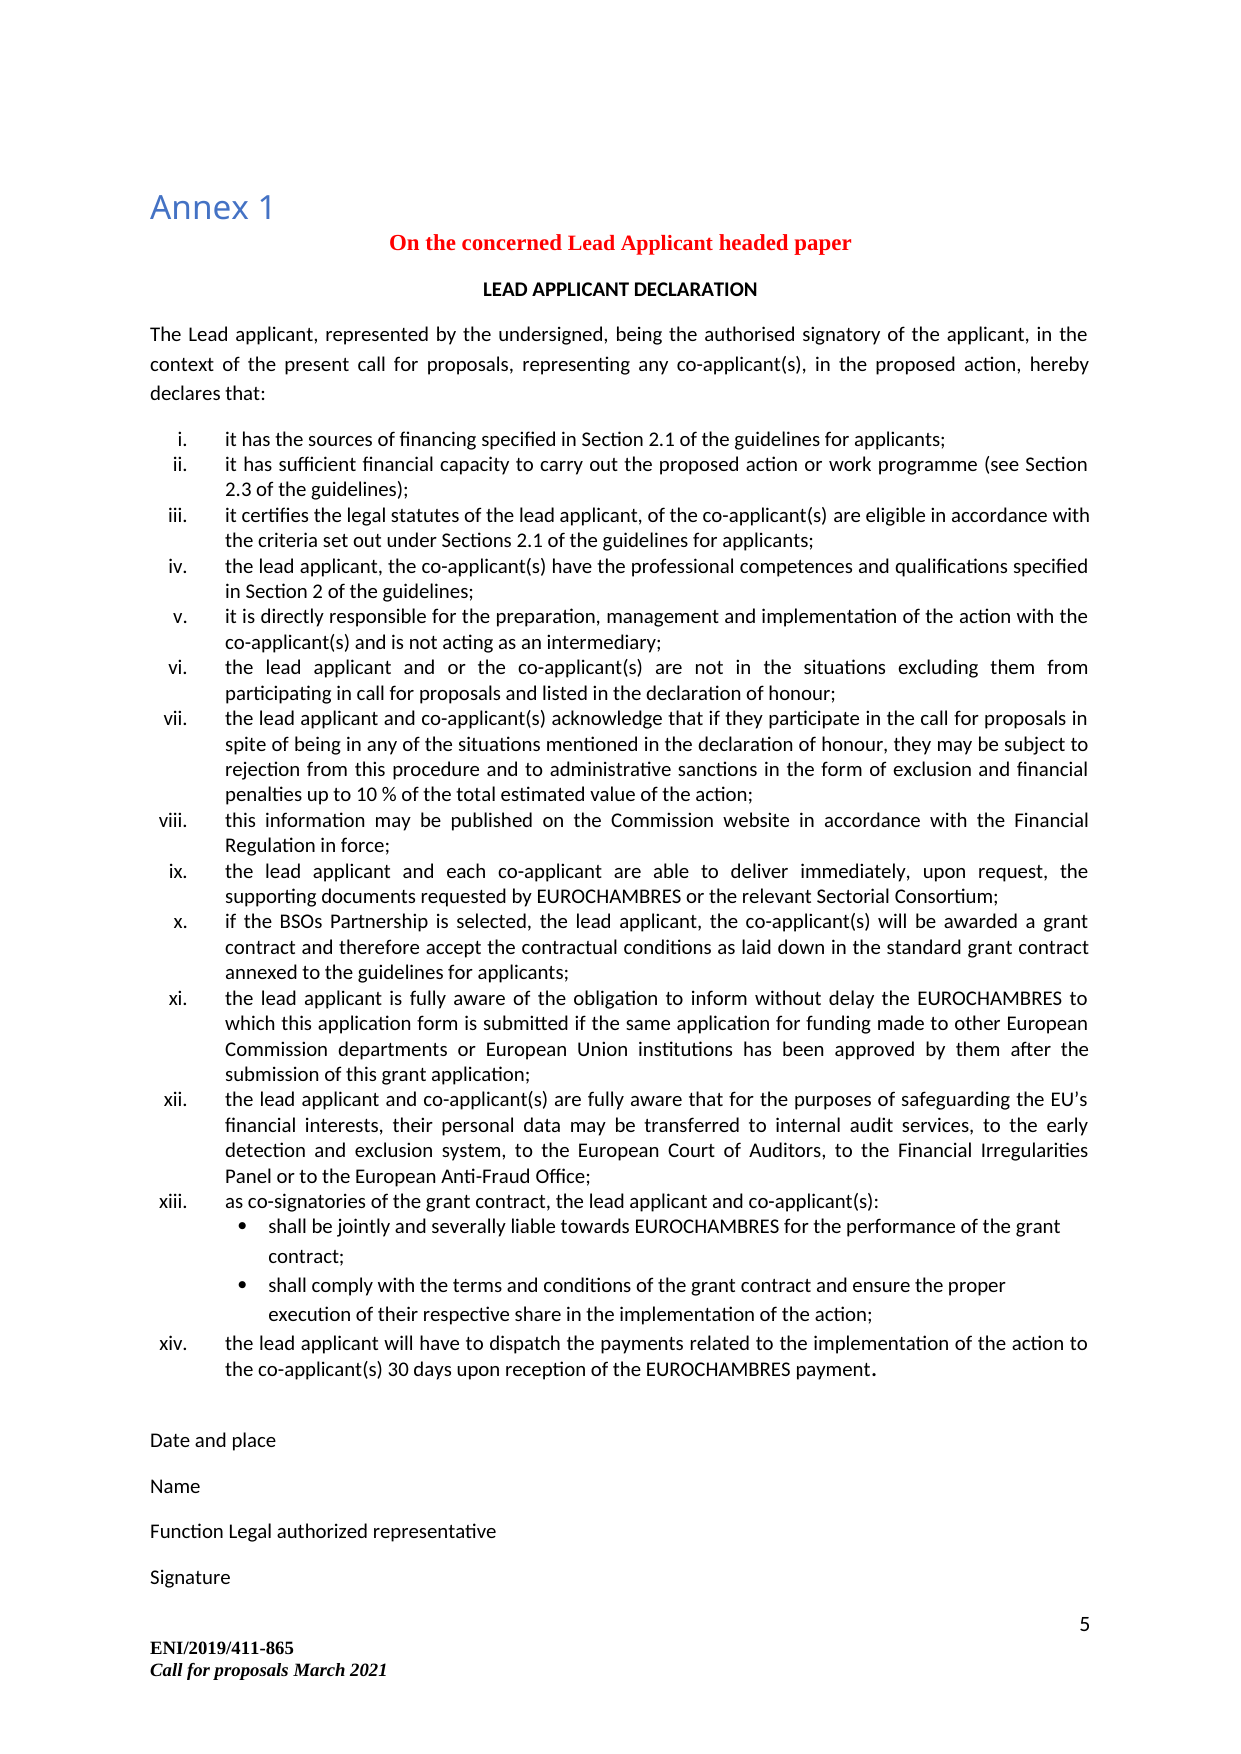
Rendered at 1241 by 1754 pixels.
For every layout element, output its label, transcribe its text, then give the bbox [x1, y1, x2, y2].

text On the concerned Lead Applicant headed paper [150, 229, 1090, 255]
list the lead applicant and or the co-applicant(s) are not in the situations excluding them from participating in call for proposals and listed in the declaration of honour; [187, 654, 1090, 705]
text Date and place [150, 1427, 1090, 1452]
subtitle Annex 1 [150, 183, 1090, 229]
list the lead applicant and co-applicant(s) are fully aware that for the purposes of safeguarding the EU’s financial interests, their personal data may be transferred to internal audit services, to the early detection and exclusion system, to the European Court of Auditors, to the Financial Irregularities Panel or to the European Anti-Fraud Office; [187, 1087, 1090, 1188]
list shall comply with the terms and conditions of the grant contract and ensure the proper execution of their respective share in the implementation of the action; [239, 1272, 1090, 1327]
list shall be jointly and severally liable towards EUROCHAMBRES for the performance of the grant contract; [239, 1214, 1090, 1268]
list if the BSOs Partnership is selected, the lead applicant, the co-applicant(s) will be awarded a grant contract and therefore accept the contractual conditions as laid down in the standard grant contract annexed to the guidelines for applicants; [187, 909, 1090, 985]
list the lead applicant is fully aware of the obligation to inform without delay the EUROCHAMBRES to which this application form is submitted if the same application for funding made to other European Commission departments or European Union institutions has been approved by them after the submission of this grant application; [187, 985, 1090, 1087]
list the lead applicant and co-applicant(s) acknowledge that if they participate in the call for proposals in spite of being in any of the situations mentioned in the declaration of honour, they may be subject to rejection from this procedure and to administrative sanctions in the form of exclusion and financial penalties up to 10 % of the total estimated value of the action; [187, 705, 1090, 807]
text Function Legal authorized representative [150, 1519, 1090, 1544]
text LEAD APPLICANT DECLARATION [150, 276, 1090, 301]
list as co-signatories of the grant contract, the lead applicant and co-applicant(s): [187, 1188, 1090, 1214]
text Signature [150, 1564, 1090, 1590]
list this information may be published on the Commission website in accordance with the Financial Regulation in force; [187, 807, 1090, 858]
text Name [150, 1473, 1090, 1498]
list it certifies the legal statutes of the lead applicant, of the co-applicant(s) are eligible in accordance with the criteria set out under Sections 2.1 of the guidelines for applicants; [187, 502, 1090, 553]
text The Lead applicant, represented by the undersigned, being the authorised signatory of the applicant, in the context of the present call for proposals, representing any co-applicant(s), in the proposed action, hereby declares that: [150, 322, 1090, 405]
list the lead applicant will have to dispatch the payments related to the implementation of the action to the co-applicant(s) 30 days upon reception of the EUROCHAMBRES payment. [187, 1330, 1090, 1381]
list the lead applicant and each co-applicant are able to deliver immediately, upon request, the supporting documents requested by EUROCHAMBRES or the relevant Sectorial Consortium; [187, 858, 1090, 909]
list it has the sources of financing specified in Section 2.1 of the guidelines for applicants; [187, 426, 1090, 451]
list the lead applicant, the co-applicant(s) have the professional competences and qualifications specified in Section 2 of the guidelines; [187, 553, 1090, 604]
list it has sufficient financial capacity to carry out the proposed action or work programme (see Section 2.3 of the guidelines); [187, 451, 1090, 502]
list it is directly responsible for the preparation, management and implementation of the action with the co-applicant(s) and is not acting as an intermediary; [187, 604, 1090, 654]
